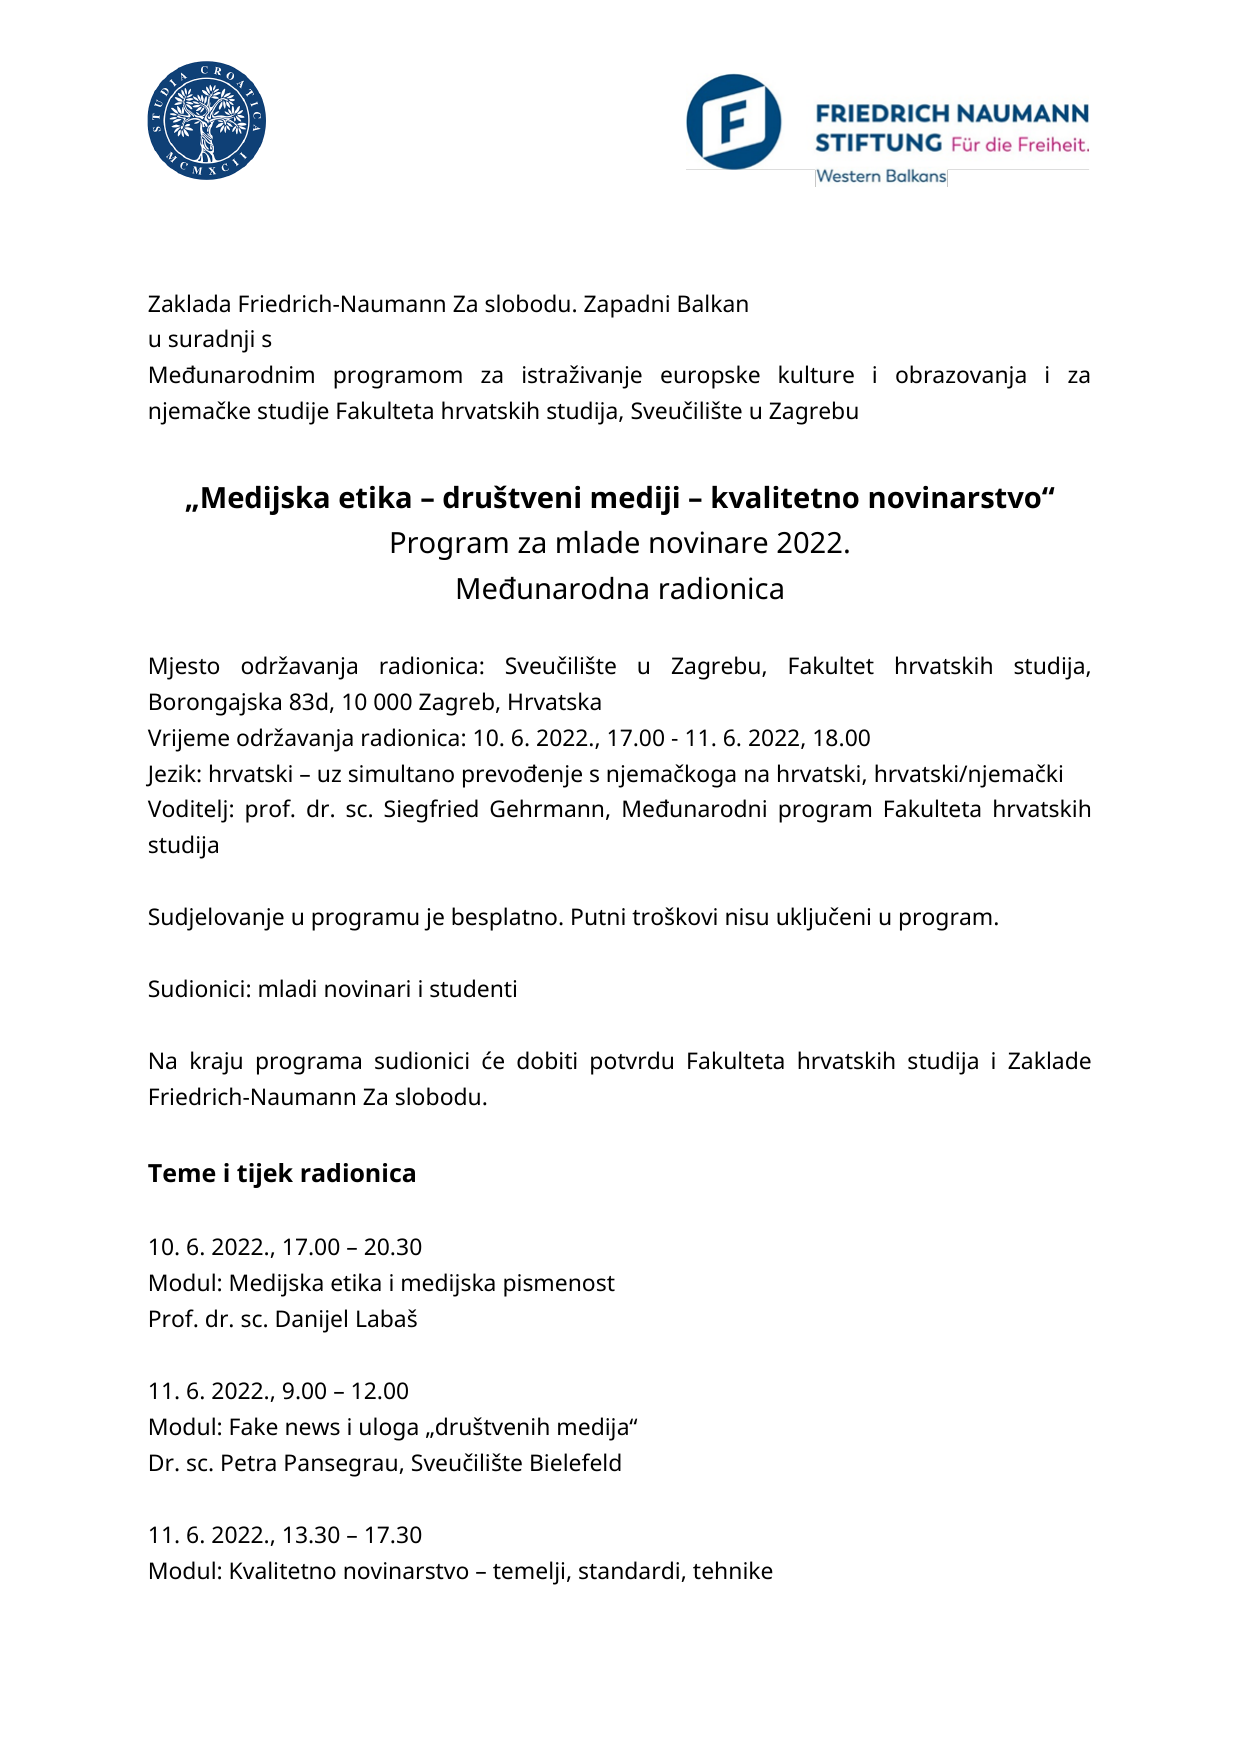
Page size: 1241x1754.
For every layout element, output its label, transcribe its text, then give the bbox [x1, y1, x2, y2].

text Modul: Medijska etika i medijska pismenost [148, 1267, 1093, 1298]
picture [686, 73, 1090, 187]
text Međunarodna radionica [148, 568, 1093, 608]
text Modul: Kvalitetno novinarstvo – temelji, standardi, tehnike [148, 1554, 1093, 1586]
text „Medijska etika – društveni mediji – kvalitetno novinarstvo“ [148, 477, 1093, 517]
text Prof. dr. sc. Danijel Labaš [148, 1303, 1093, 1334]
text Na kraju programa sudionici će dobiti potvrdu Fakulteta hrvatskih studija i Zaklade Friedrich-Naumann Za slobodu. [148, 1045, 1093, 1112]
text Vrijeme održavanja radionica: 10. 6. 2022., 17.00 - 11. 6. 2022, 18.00 [148, 722, 1093, 753]
text Zaklada Friedrich-Naumann Za slobodu. Zapadni Balkan [148, 287, 1093, 319]
text Teme i tijek radionica [148, 1156, 1093, 1190]
text Sudionici: mladi novinari i studenti [148, 973, 1093, 1004]
text Jezik: hrvatski – uz simultano prevođenje s njemačkoga na hrvatski, hrvatski/njemački [148, 757, 1093, 789]
text Sudjelovanje u programu je besplatno. Putni troškovi nisu uključeni u program. [148, 901, 1093, 932]
text 11. 6. 2022., 13.30 – 17.30 [148, 1519, 1093, 1550]
picture [147, 60, 267, 180]
text Međunarodnim programom za istraživanje europske kulture i obrazovanja i za njemačke studije Fakulteta hrvatskih studija, Sveučilište u Zagrebu [148, 359, 1093, 427]
text Program za mlade novinare 2022. [148, 522, 1093, 562]
text 11. 6. 2022., 9.00 – 12.00 [148, 1375, 1093, 1406]
text 10. 6. 2022., 17.00 – 20.30 [148, 1231, 1093, 1262]
text Mjesto održavanja radionica: Sveučilište u Zagrebu, Fakultet hrvatskih studija, Borongajska 83d, 10 000 Zagreb, Hrvatska [148, 650, 1093, 717]
text Voditelj: prof. dr. sc. Siegfried Gehrmann, Međunarodni program Fakulteta hrvatskih studija [148, 793, 1093, 861]
text u suradnji s [148, 323, 1093, 355]
text Dr. sc. Petra Pansegrau, Sveučilište Bielefeld [148, 1447, 1093, 1478]
text Modul: Fake news i uloga „društvenih medija“ [148, 1411, 1093, 1442]
